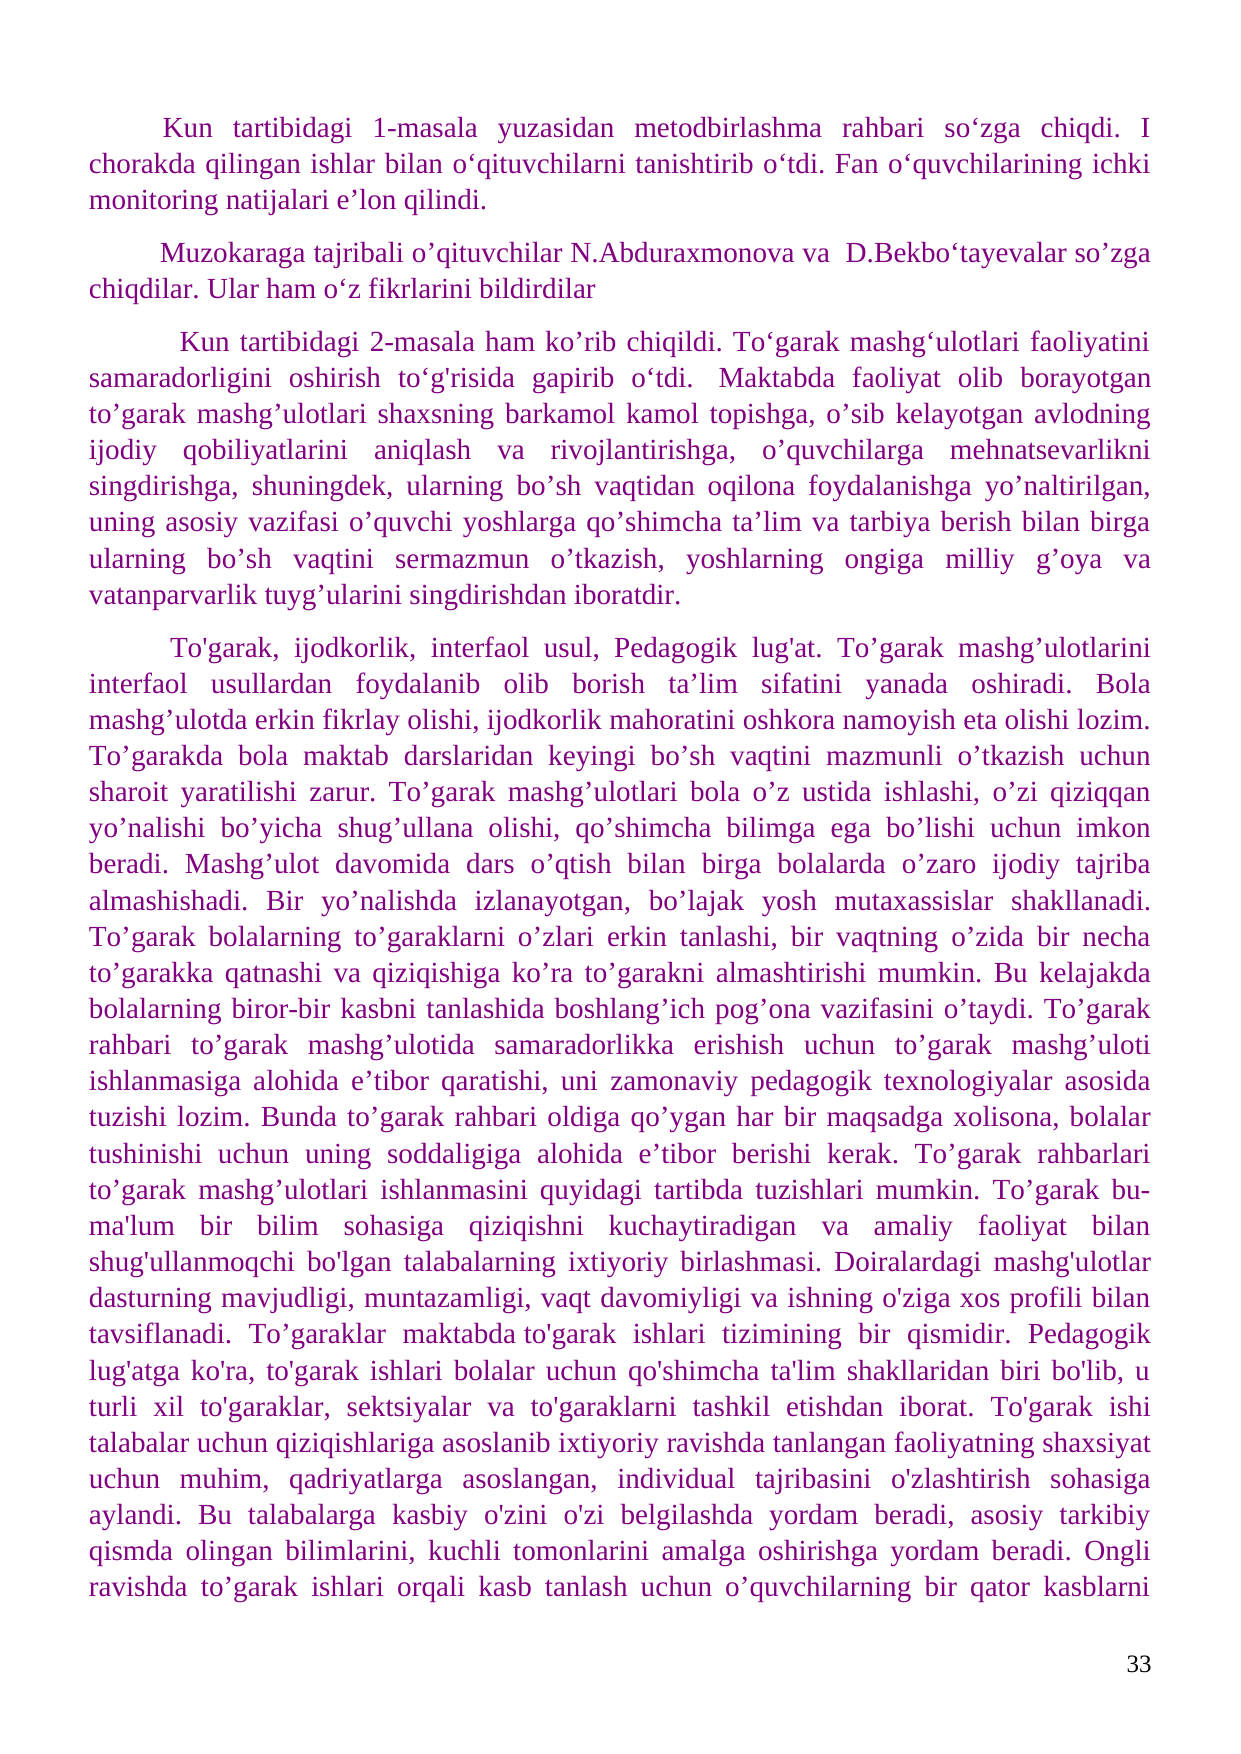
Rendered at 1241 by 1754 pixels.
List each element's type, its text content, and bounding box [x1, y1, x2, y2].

text Muzokaraga tajribali o’qituvchilar N.Abduraxmonova va D.Bekbo‘tayevalar so’zga chiqdilar. Ular ham o‘z fikrlarini bildirdilar [89, 235, 1152, 304]
text Kun tartibidagi 2-masala ham ko’rib chiqildi. To‘garak mashg‘ulotlari faoliyatini samaradorligini oshirish to‘g'risida gapirib o‘tdi. Maktabda faoliyat olib borayotgan to’garak mashg’ulotlari shaxsning barkamol kamol topishga, o’sib kelayotgan avlodning ijodiy qobiliyatlarini aniqlash va rivojlantirishga, o’quvchilarga mehnatsevarlikni singdirishga, shuningdek, ularning bo’sh vaqtidan oqilona foydalanishga yo’naltirilgan, uning asosiy vazifasi o’quvchi yoshlarga qo’shimcha ta’lim va tarbiya berish bilan birga ularning bo’sh vaqtini sermazmun o’tkazish, yoshlarning ongiga milliy g’oya va vatanparvarlik tuyg’ularini singdirishdan iboratdir. [89, 324, 1152, 610]
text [89, 630, 1152, 1603]
text Kun tartibidagi 1-masala yuzasidan metodbirlashma rahbari so‘zga chiqdi. I chorakda qilingan ishlar bilan o‘qituvchilarni tanishtirib o‘tdi. Fan o‘quvchilarining ichki monitoring natijalari e’lon qilindi. [89, 110, 1152, 216]
